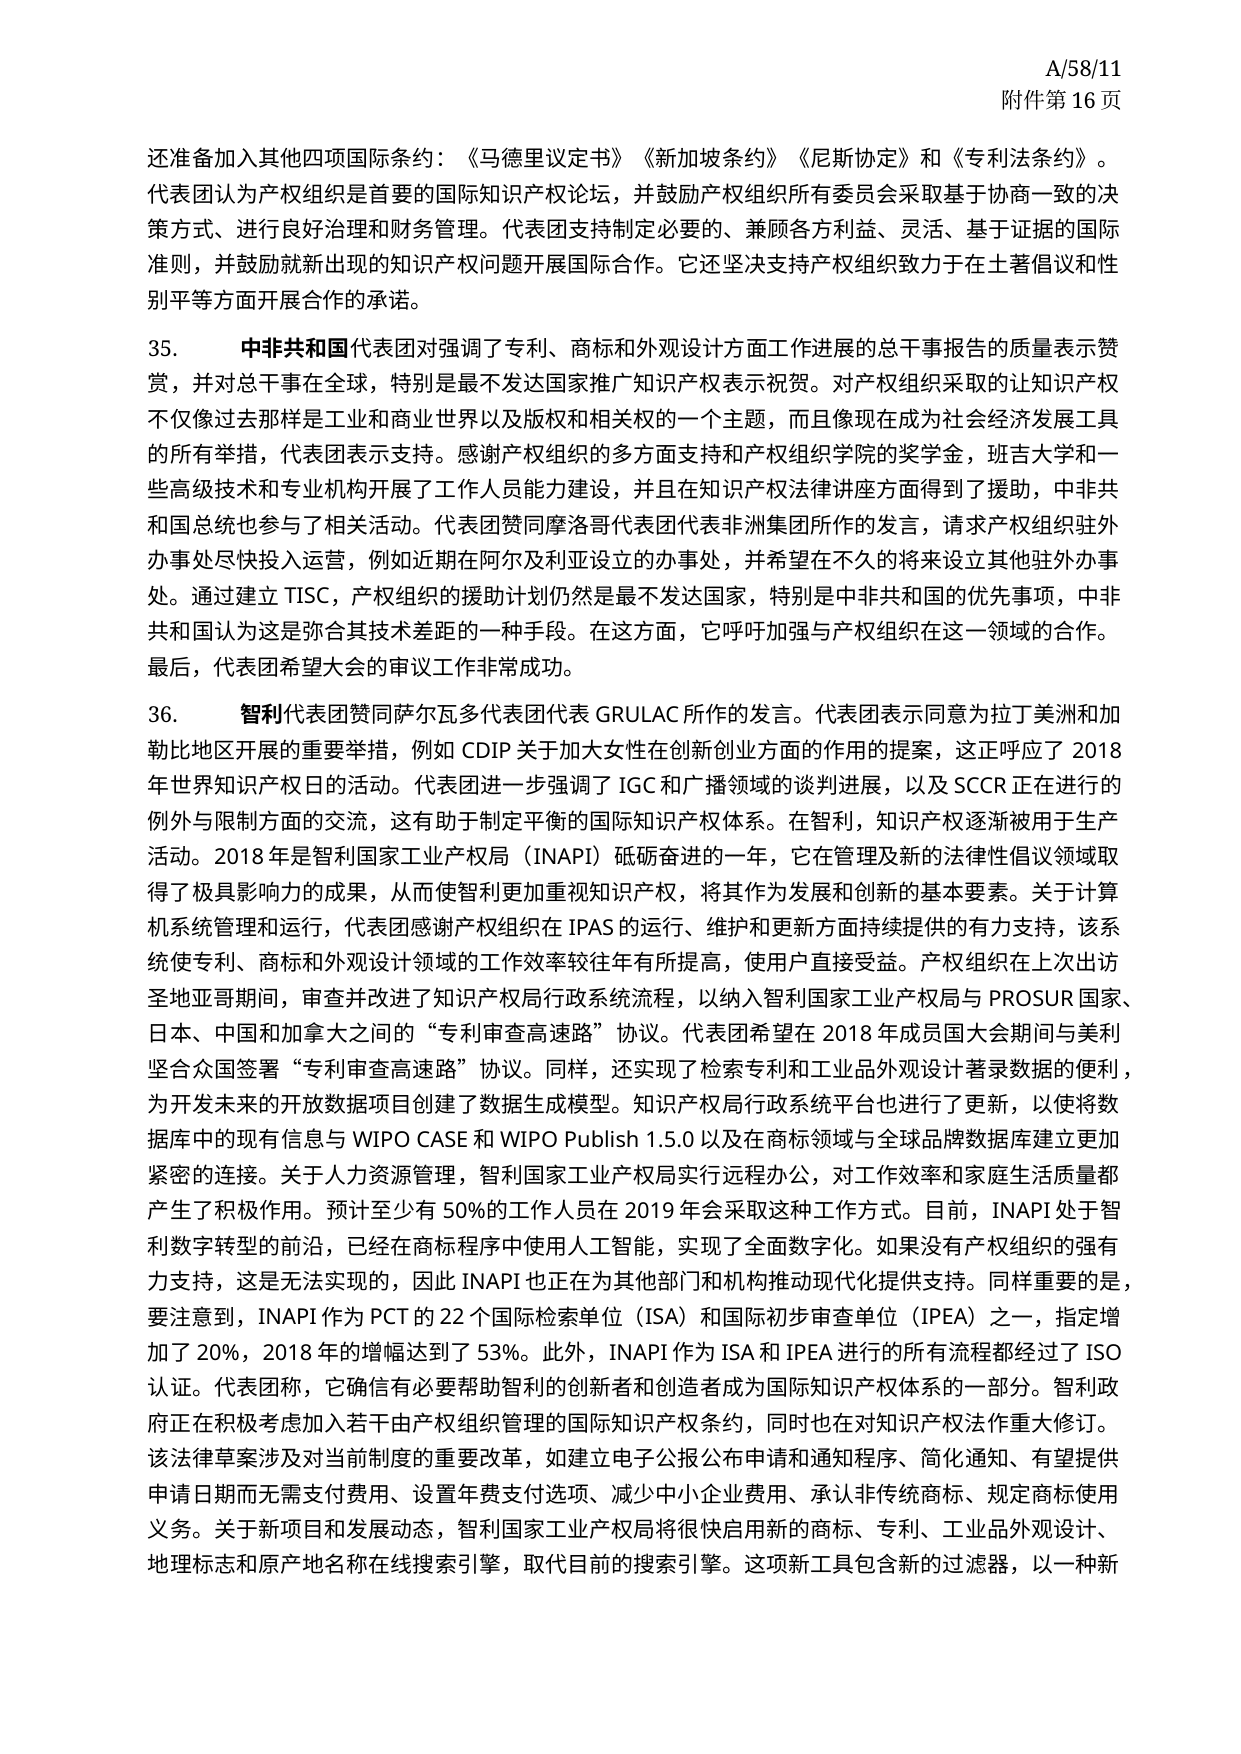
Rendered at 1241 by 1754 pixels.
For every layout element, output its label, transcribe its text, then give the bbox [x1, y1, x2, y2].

list 中非共和国代表团对强调了专利、商标和外观设计方面工作进展的总干事报告的质量表示赞赏，并对总干事在全球，特别是最不发达国家推广知识产权表示祝贺。对产权组织采取的让知识产权不仅像过去那样是工业和商业世界以及版权和相关权的一个主题，而且像现在成为社会经济发展工具的所有举措，代表团表示支持。感谢产权组织的多方面支持和产权组织学院的奖学金，班吉大学和一些高级技术和专业机构开展了工作人员能力建设，并且在知识产权法律讲座方面得到了援助，中非共和国总统也参与了相关活动。代表团赞同摩洛哥代表团代表非洲集团所作的发言，请求产权组织驻外办事处尽快投入运营，例如近期在阿尔及利亚设立的办事处，并希望在不久的将来设立其他驻外办事处。通过建立TISC，产权组织的援助计划仍然是最不发达国家，特别是中非共和国的优先事项，中非共和国认为这是弥合其技术差距的一种手段。在这方面，它呼吁加强与产权组织在这一领域的合作。最后，代表团希望大会的审议工作非常成功。 [148, 327, 1122, 681]
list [148, 137, 1122, 314]
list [148, 694, 1122, 1579]
